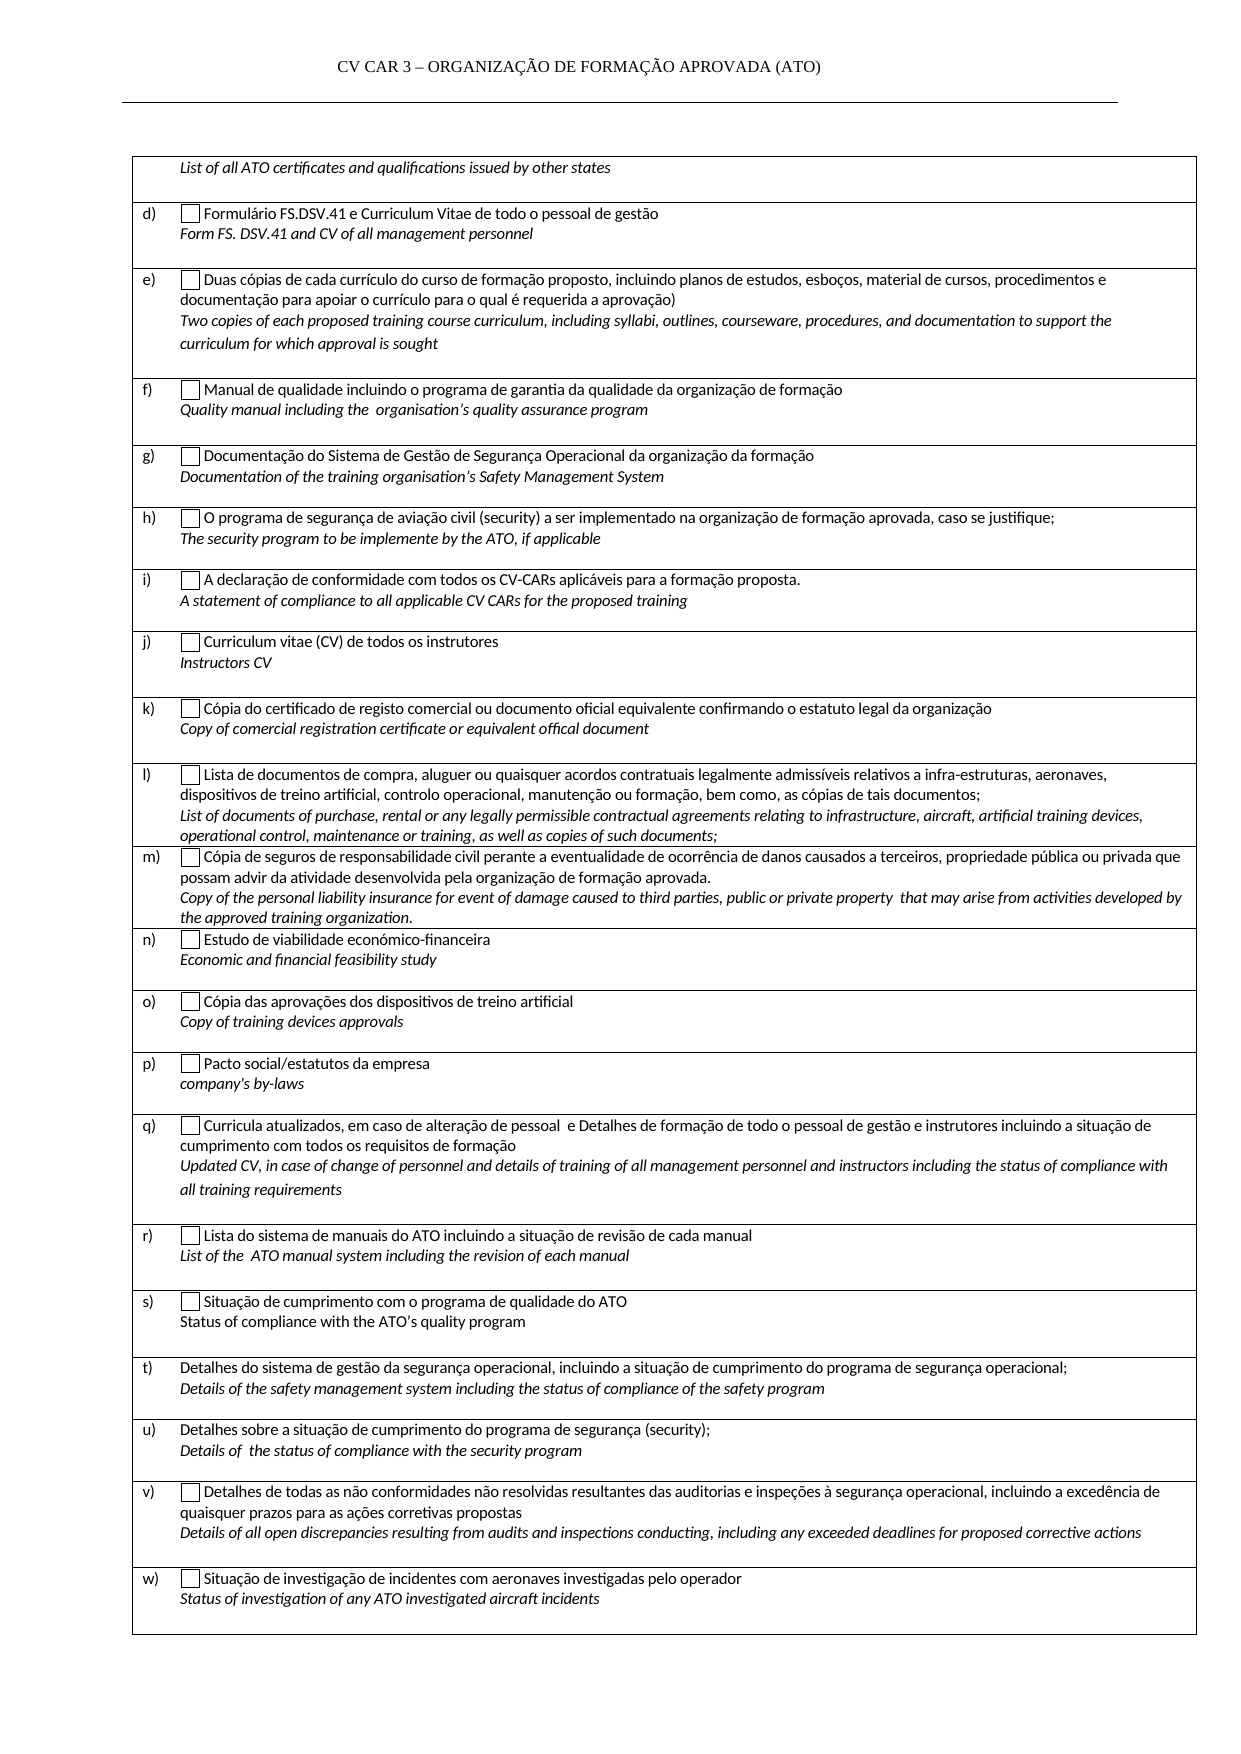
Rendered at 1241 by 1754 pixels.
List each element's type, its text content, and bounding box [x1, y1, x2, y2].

table_cell Lista de documentos de compra, aluguer ou quaisquer acordos contratuais legalmente admissíveis relativos a infra-estruturas, aeronaves, dispositivos de treino artificial, controlo operacional, manutenção ou formação, bem como, as cópias de tais documentos; List of documents of purchase, rental or any legally permissible contractual agreements relating to infrastructure, aircraft, artificial training devices, operational control, maintenance or training, as well as copies of such documents; [133, 764, 1196, 846]
table_cell Formulário FS.DSV.41 e Curriculum Vitae de todo o pessoal de gestão Form FS. DSV.41 and CV of all management personnel [133, 203, 1196, 268]
table_cell Situação de cumprimento com o programa de qualidade do ATO Status of compliance with the ATO’s quality program [133, 1291, 1196, 1357]
table_cell Pacto social/estatutos da empresa company's by-laws [133, 1053, 1196, 1114]
table_cell Detalhes do sistema de gestão da segurança operacional, incluindo a situação de cumprimento do programa de segurança operacional; Details of the safety management system including the status of compliance of the safety program [133, 1358, 1196, 1418]
table_cell A declaração de conformidade com todos os CV-CARs aplicáveis para a formação proposta. A statement of compliance to all applicable CV CARs for the proposed training [133, 570, 1196, 631]
table_cell Detalhes sobre a situação de cumprimento do programa de segurança (security); Details of the status of compliance with the security program [133, 1420, 1196, 1481]
table_cell Lista do sistema de manuais do ATO incluindo a situação de revisão de cada manual List of the ATO manual system including the revision of each manual [133, 1225, 1196, 1290]
table_cell Estudo de viabilidade económico-financeira Economic and financial feasibility study [133, 929, 1196, 990]
table_cell Duas cópias de cada currículo do curso de formação proposto, incluindo planos de estudos, esboços, material de cursos, procedimentos e documentação para apoiar o currículo para o qual é requerida a aprovação) Two copies of each proposed training course curriculum, including syllabi, outlines, courseware, procedures, and documentation to support the curriculum for which approval is sought [133, 269, 1196, 378]
table_cell Situação de investigação de incidentes com aeronaves investigadas pelo operador Status of investigation of any ATO investigated aircraft incidents [133, 1568, 1196, 1633]
table_cell Cópia de seguros de responsabilidade civil perante a eventualidade de ocorrência de danos causados a terceiros, propriedade pública ou privada que possam advir da atividade desenvolvida pela organização de formação aprovada. Copy of the personal liability insurance for event of damage caused to third parties, public or private property that may arise from activities developed by the approved training organization. [133, 847, 1196, 928]
table_cell Cópia do certificado de registo comercial ou documento oficial equivalente confirmando o estatuto legal da organização Copy of comercial registration certificate or equivalent offical document [133, 698, 1196, 763]
table_cell O programa de segurança de aviação civil (security) a ser implementado na organização de formação aprovada, caso se justifique; The security program to be implemente by the ATO, if applicable [133, 508, 1196, 569]
table_cell Cópia das aprovações dos dispositivos de treino artificial Copy of training devices approvals [133, 991, 1196, 1052]
table_cell Curricula atualizados, em caso de alteração de pessoal e Detalhes de formação de todo o pessoal de gestão e instrutores incluindo a situação de cumprimento com todos os requisitos de formação Updated CV, in case of change of personnel and details of training of all management personnel and instructors including the status of compliance with all training requirements [133, 1115, 1196, 1224]
table_cell Detalhes de todas as não conformidades não resolvidas resultantes das auditorias e inspeções à segurança operacional, incluindo a excedência de quaisquer prazos para as ações corretivas propostas Details of all open discrepancies resulting from audits and inspections conducting, including any exceeded deadlines for proposed corrective actions [133, 1482, 1196, 1567]
table_cell Manual de qualidade incluindo o programa de garantia da qualidade da organização de formação Quality manual including the organisation’s quality assurance program [133, 379, 1196, 445]
table_cell Curriculum vitae (CV) de todos os instrutores Instructors CV [133, 632, 1196, 697]
table_cell Documentação do Sistema de Gestão de Segurança Operacional da organização da formação Documentation of the training organisation’s Safety Management System [133, 446, 1196, 507]
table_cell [133, 157, 1196, 202]
